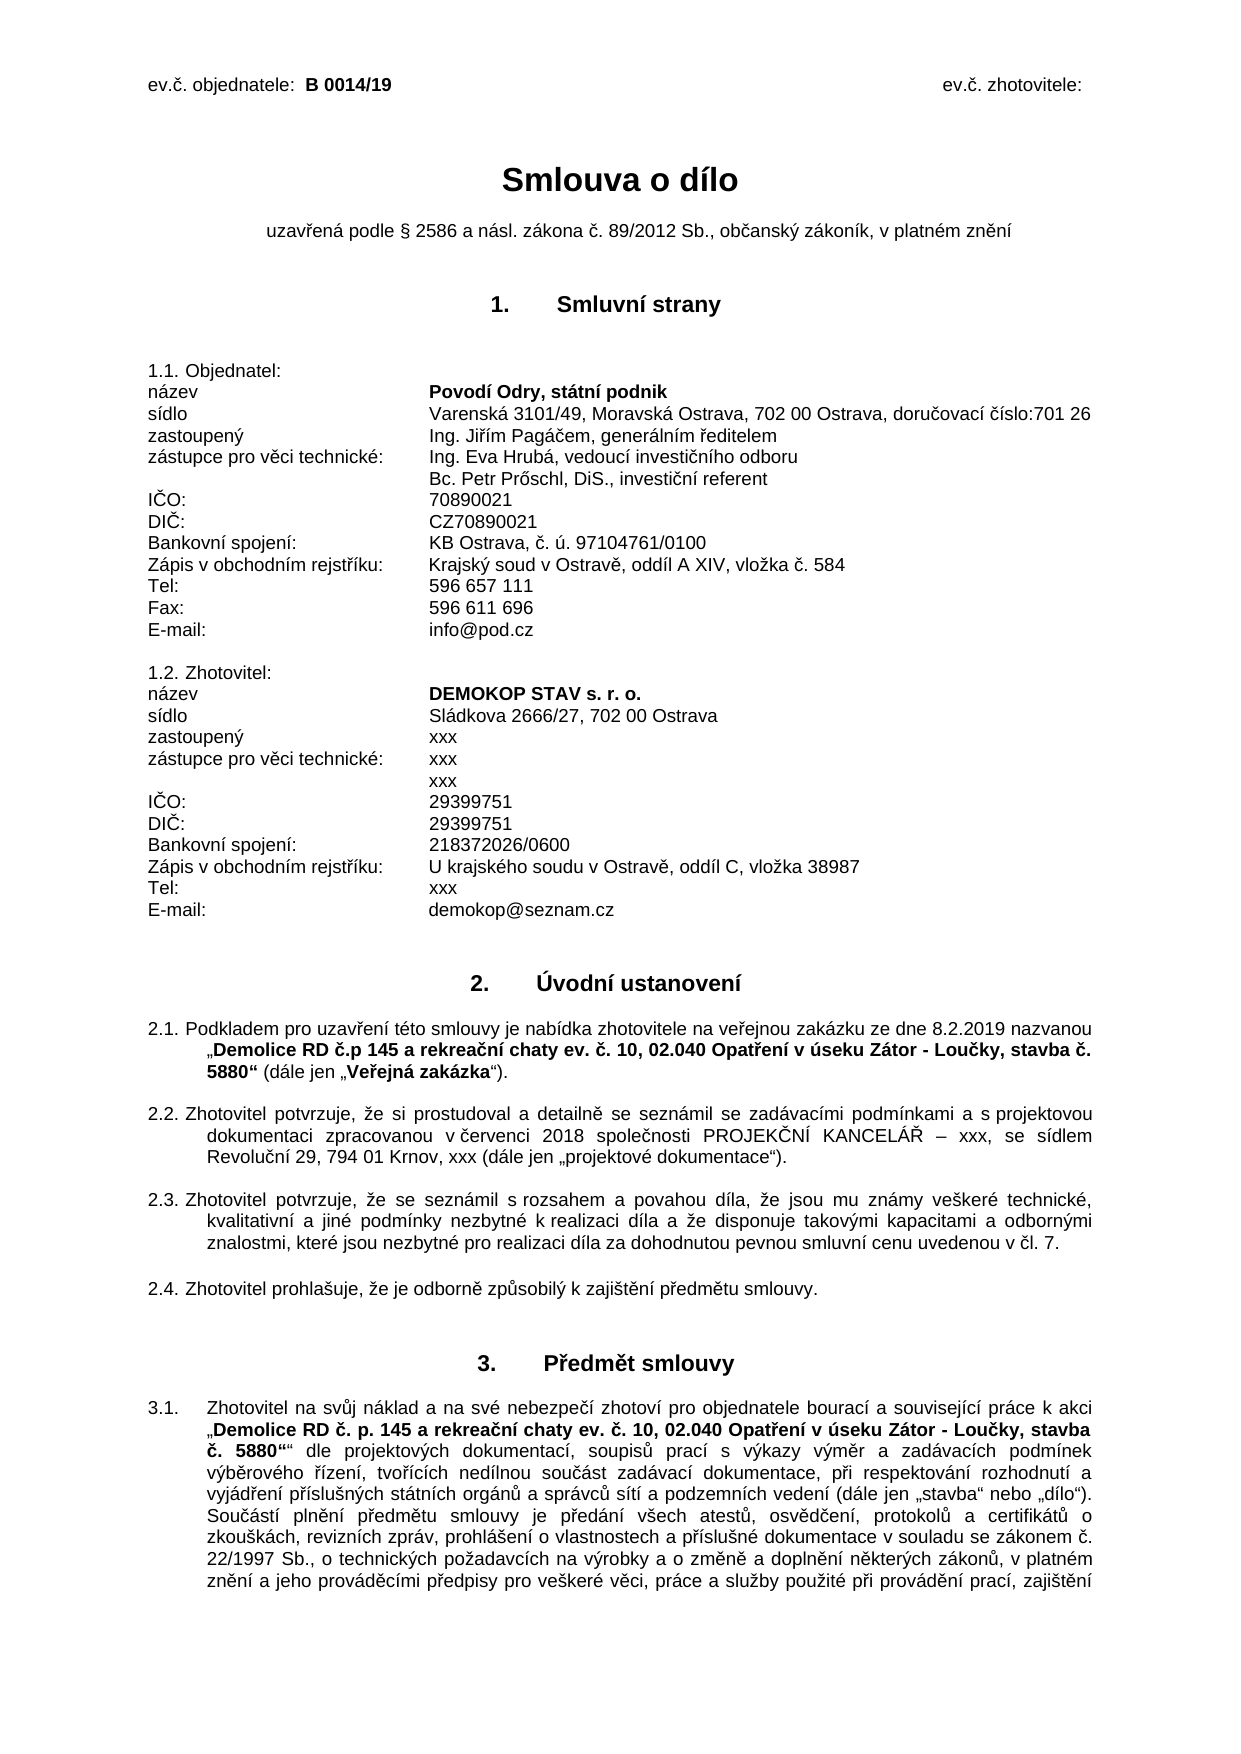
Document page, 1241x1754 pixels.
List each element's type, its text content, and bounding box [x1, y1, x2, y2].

text sídlo Varenská 3101/49, Moravská Ostrava, 702 00 Ostrava, doručovací číslo:701 26 [148, 403, 1093, 424]
text název Povodí Odry, státní podnik [148, 381, 1093, 403]
text zástupce pro věci technické: Ing. Eva Hrubá, vedoucí investičního odboru [148, 446, 1093, 467]
list Předmět smlouvy [110, 1350, 1093, 1376]
text zástupce pro věci technické: xxx [148, 748, 1093, 769]
text Tel: 596 657 111 [148, 575, 1093, 597]
text Smlouva o dílo [148, 160, 1093, 198]
text Tel: xxx [148, 877, 1093, 899]
text DIČ: CZ70890021 [148, 511, 1093, 532]
text xxx [429, 769, 1093, 791]
list Zhotovitel prohlašuje, že je odborně způsobilý k zajištění předmětu smlouvy. [148, 1278, 1093, 1300]
text IČO: 29399751 [148, 791, 1093, 812]
text E-mail: demokop@seznam.cz [148, 899, 1093, 920]
text zastoupený Ing. Jiřím Pagáčem, generálním ředitelem [148, 424, 1093, 446]
list Úvodní ustanovení [110, 970, 1093, 997]
text Bankovní spojení: 218372026/0600 [148, 834, 1093, 856]
text sídlo Sládkova 2666/27, 702 00 Ostrava [148, 705, 1093, 726]
text DIČ: 29399751 [148, 812, 1093, 834]
list Objednatel: [148, 360, 1093, 381]
list Zhotovitel: [148, 662, 1093, 683]
text IČO: 70890021 [148, 489, 1093, 511]
text uzavřená podle § 2586 a násl. zákona č. 89/2012 Sb., občanský zákoník, v platném znění [185, 219, 1093, 241]
text zastoupený xxx [148, 726, 1093, 748]
text Bankovní spojení: KB Ostrava, č. ú. 97104761/0100 [148, 532, 1093, 554]
text Zápis v obchodním rejstříku: Krajský soud v Ostravě, oddíl A XIV, vložka č. 584 [148, 554, 1093, 575]
list Zhotovitel potvrzuje, že si prostudoval a detailně se seznámil se zadávacími podmínkami a s projektovou dokumentaci zpracovanou v červenci 2018 společnosti PROJEKČNÍ KANCELÁŘ – xxx, se sídlem Revoluční 29, 794 01 Krnov, xxx (dále jen „projektové dokumentace“). [148, 1103, 1093, 1168]
list Smluvní strany [110, 291, 1093, 317]
list Zhotovitel potvrzuje, že se seznámil s rozsahem a povahou díla, že jsou mu známy veškeré technické, kvalitativní a jiné podmínky nezbytné k realizaci díla a že disponuje takovými kapacitami a odbornými znalostmi, které jsou nezbytné pro realizaci díla za dohodnutou pevnou smluvní cenu uvedenou v čl. 7. [148, 1188, 1093, 1253]
list Podkladem pro uzavření této smlouvy je nabídka zhotovitele na veřejnou zakázku ze dne 8.2.2019 nazvanou „Demolice RD č.p 145 a rekreační chaty ev. č. 10, 02.040 Opatření v úseku Zátor - Loučky, stavba č. 5880“ (dále jen „Veřejná zakázka“). [148, 1017, 1093, 1082]
text Bc. Petr Prőschl, DiS., investiční referent [429, 467, 1093, 489]
text název DEMOKOP STAV s. r. o. [148, 683, 1093, 705]
text Zápis v obchodním rejstříku: U krajského soudu v Ostravě, oddíl C, vložka 38987 [148, 856, 1093, 877]
text Fax: 596 611 696 [148, 597, 1093, 618]
text E-mail: info@pod.cz [148, 618, 1093, 640]
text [148, 1397, 1093, 1591]
